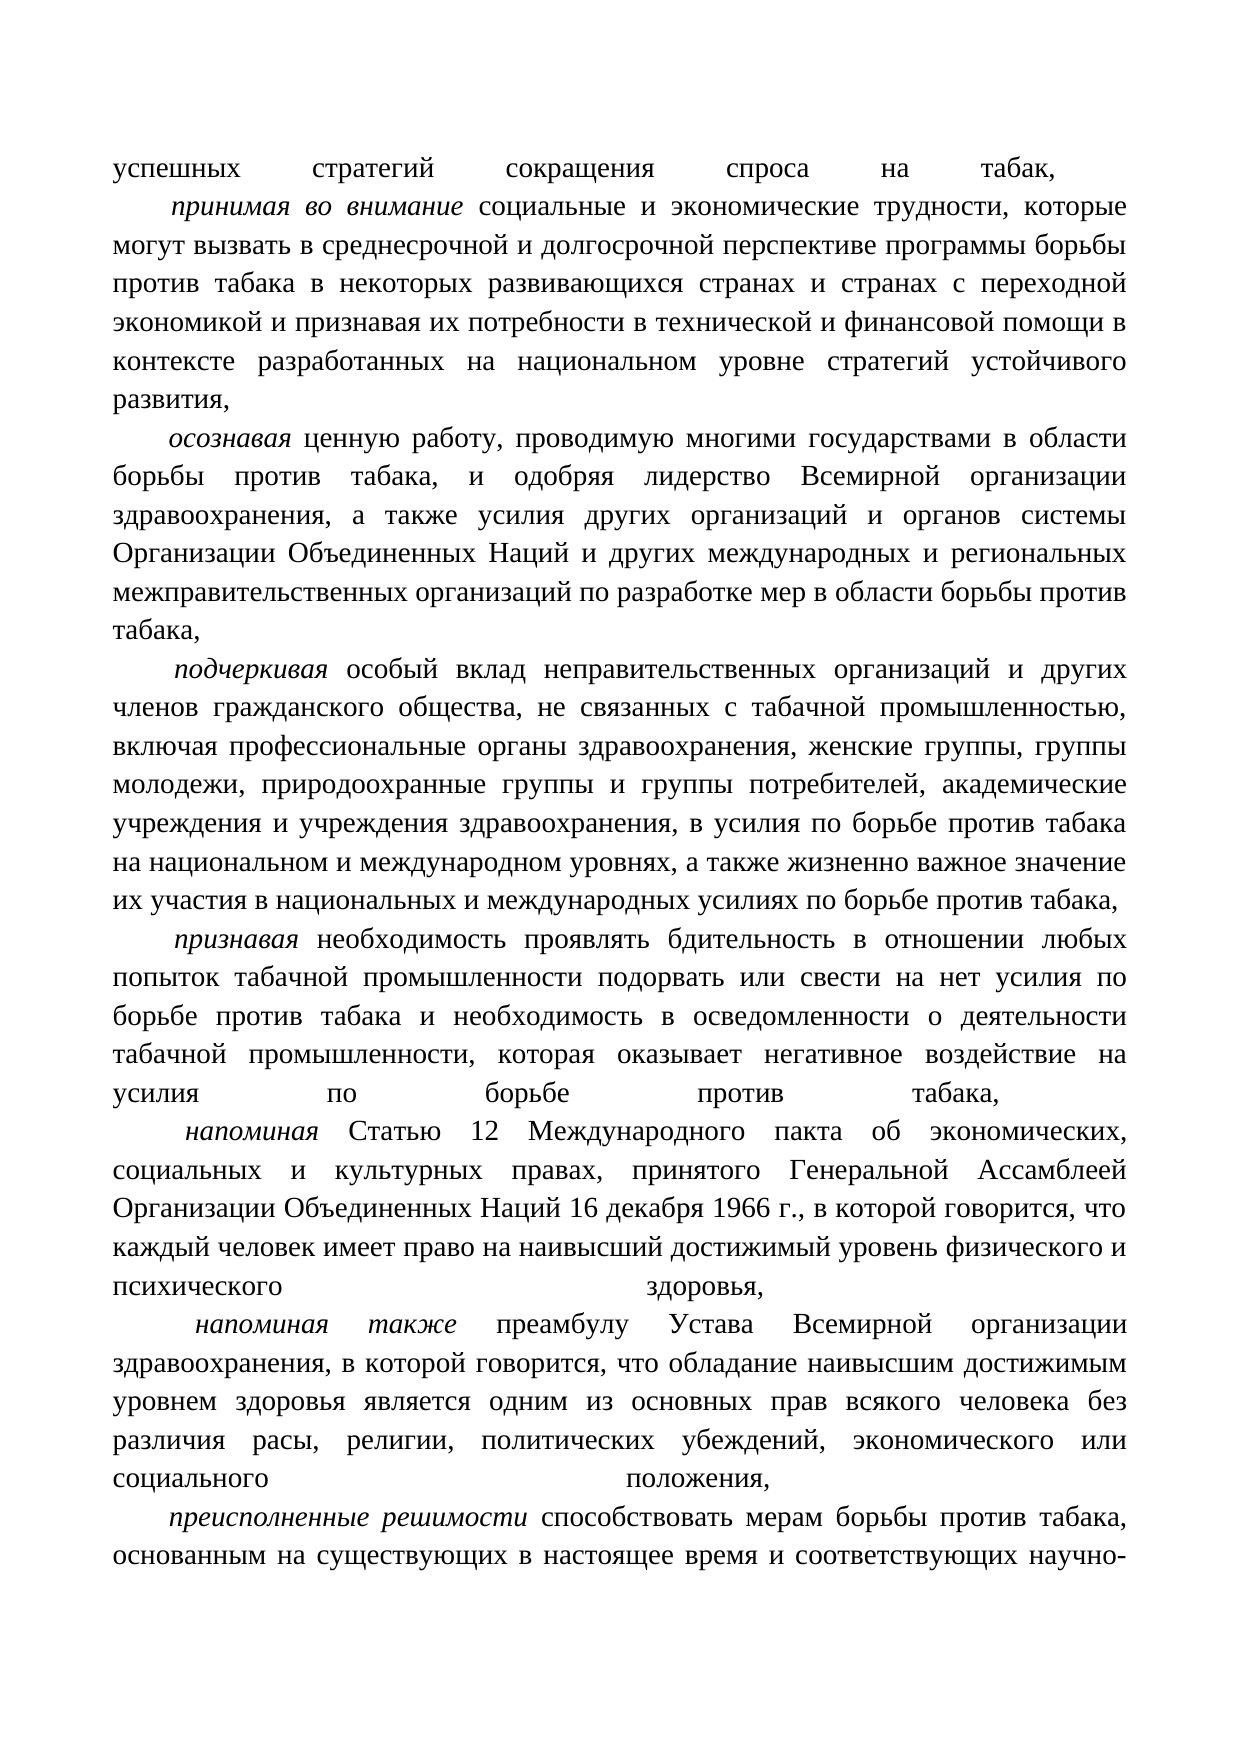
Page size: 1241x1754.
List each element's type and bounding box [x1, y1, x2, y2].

text [112, 150, 1128, 1571]
